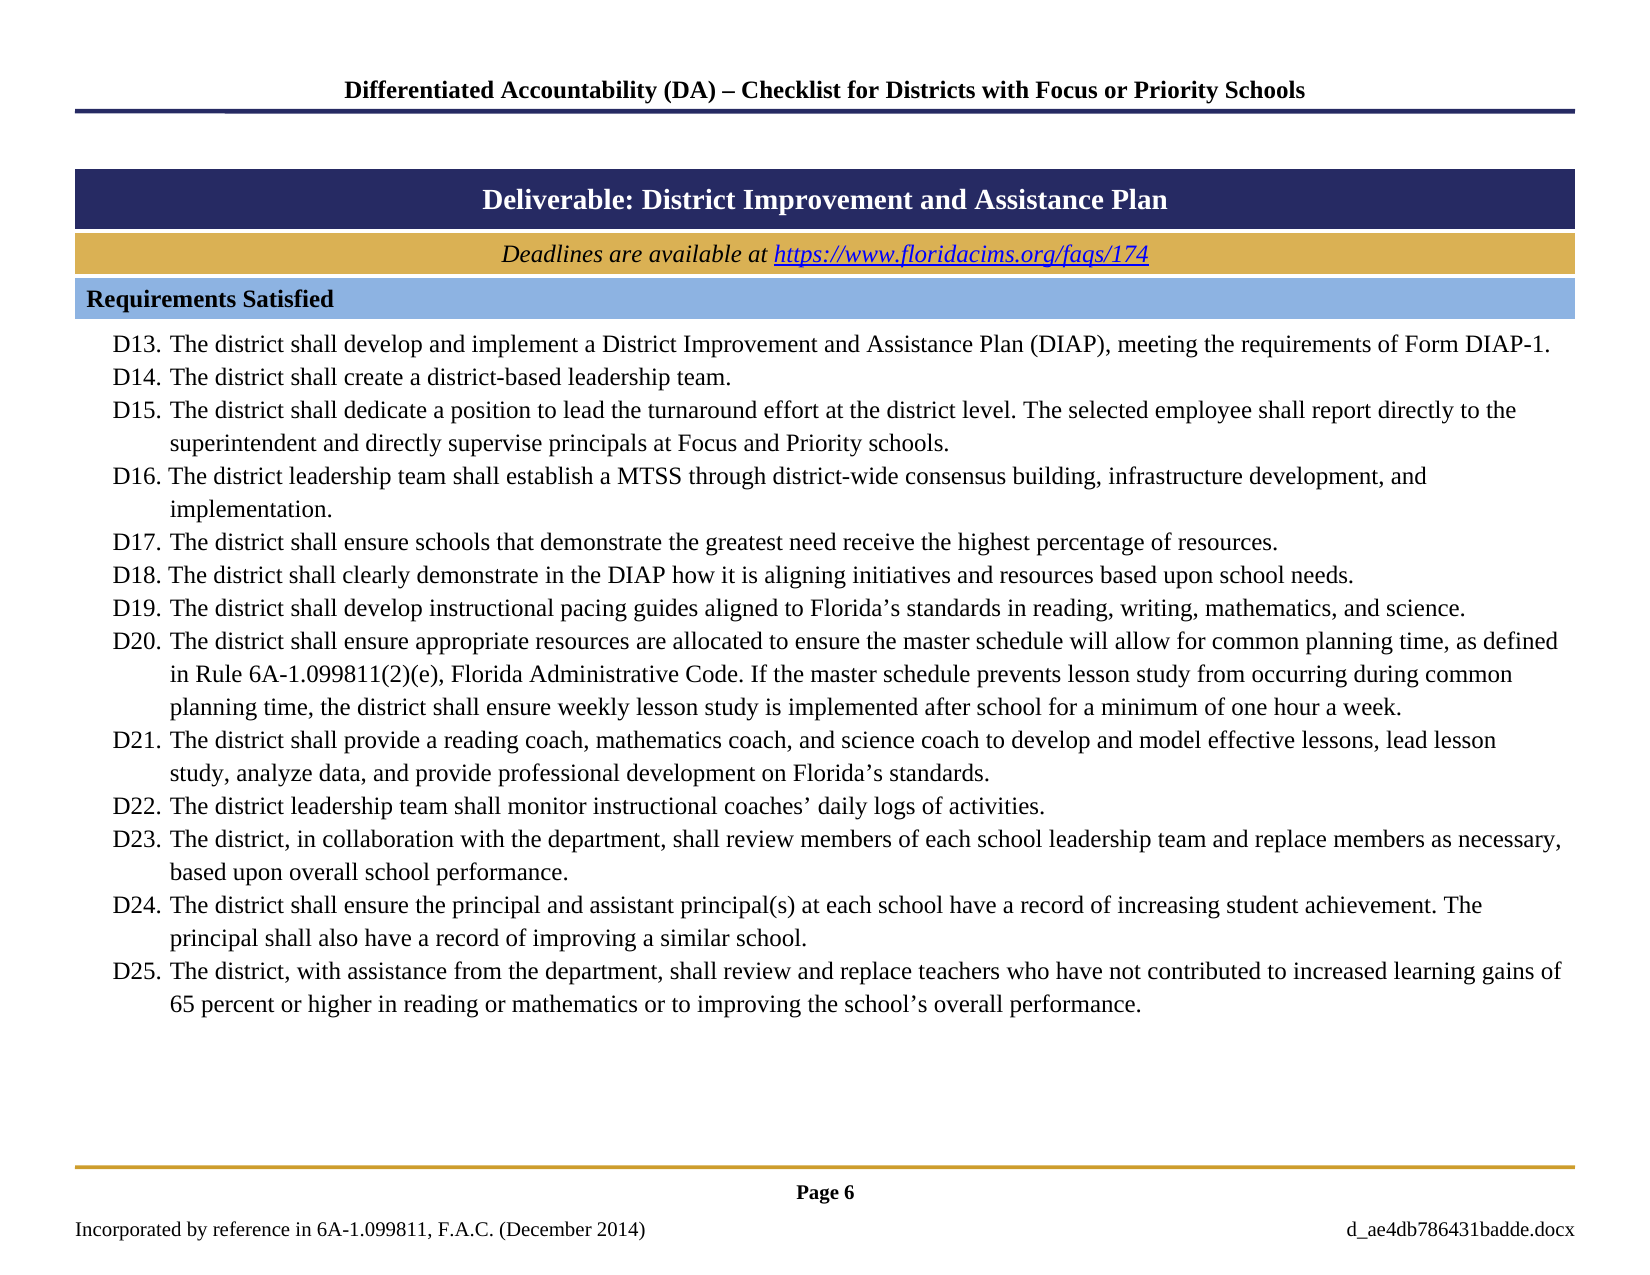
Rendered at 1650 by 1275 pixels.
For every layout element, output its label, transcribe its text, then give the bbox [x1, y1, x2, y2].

table_cell Deadlines are available at https://www.floridacims.org/faqs/174 [75, 233, 1575, 274]
table_header Deliverable: District Improvement and Assistance Plan [75, 169, 1575, 229]
table_cell D13. The district shall develop and implement a District Improvement and Assistance Plan (DIAP), meeting the requirements of Form DIAP-1. D14. The district shall create a district-based leadership team. D15. The district shall dedicate a position to lead the turnaround effort at the district level. The selected employee shall report directly to the superintendent and directly supervise principals at Focus and Priority schools. D16. The district leadership team shall establish a MTSS through district-wide consensus building, infrastructure development, and implementation. D17. The district shall ensure schools that demonstrate the greatest need receive the highest percentage of resources. D18. The district shall clearly demonstrate in the DIAP how it is aligning initiatives and resources based upon school needs. D19. The district shall develop instructional pacing guides aligned to Florida’s standards in reading, writing, mathematics, and science. D20. The district shall ensure appropriate resources are allocated to ensure the master schedule will allow for common planning time, as defined in Rule 6A-1.099811(2)(e), Florida Administrative Code. If the master schedule prevents lesson study from occurring during common planning time, the district shall ensure weekly lesson study is implemented after school for a minimum of one hour a week. D21. The district shall provide a reading coach, mathematics coach, and science coach to develop and model effective lessons, lead lesson study, analyze data, and provide professional development on Florida’s standards. D22. The district leadership team shall monitor instructional coaches’ daily logs of activities. D23. The district, in collaboration with the department, shall review members of each school leadership team and replace members as necessary, based upon overall school performance. D24. The district shall ensure the principal and assistant principal(s) at each school have a record of increasing student achievement. The principal shall also have a record of improving a similar school. D25. The district, with assistance from the department, shall review and replace teachers who have not contributed to increased learning gains of 65 percent or higher in reading or mathematics or to improving the school’s overall performance. [75, 319, 1575, 1033]
table_cell Requirements Satisfied [75, 278, 1575, 319]
